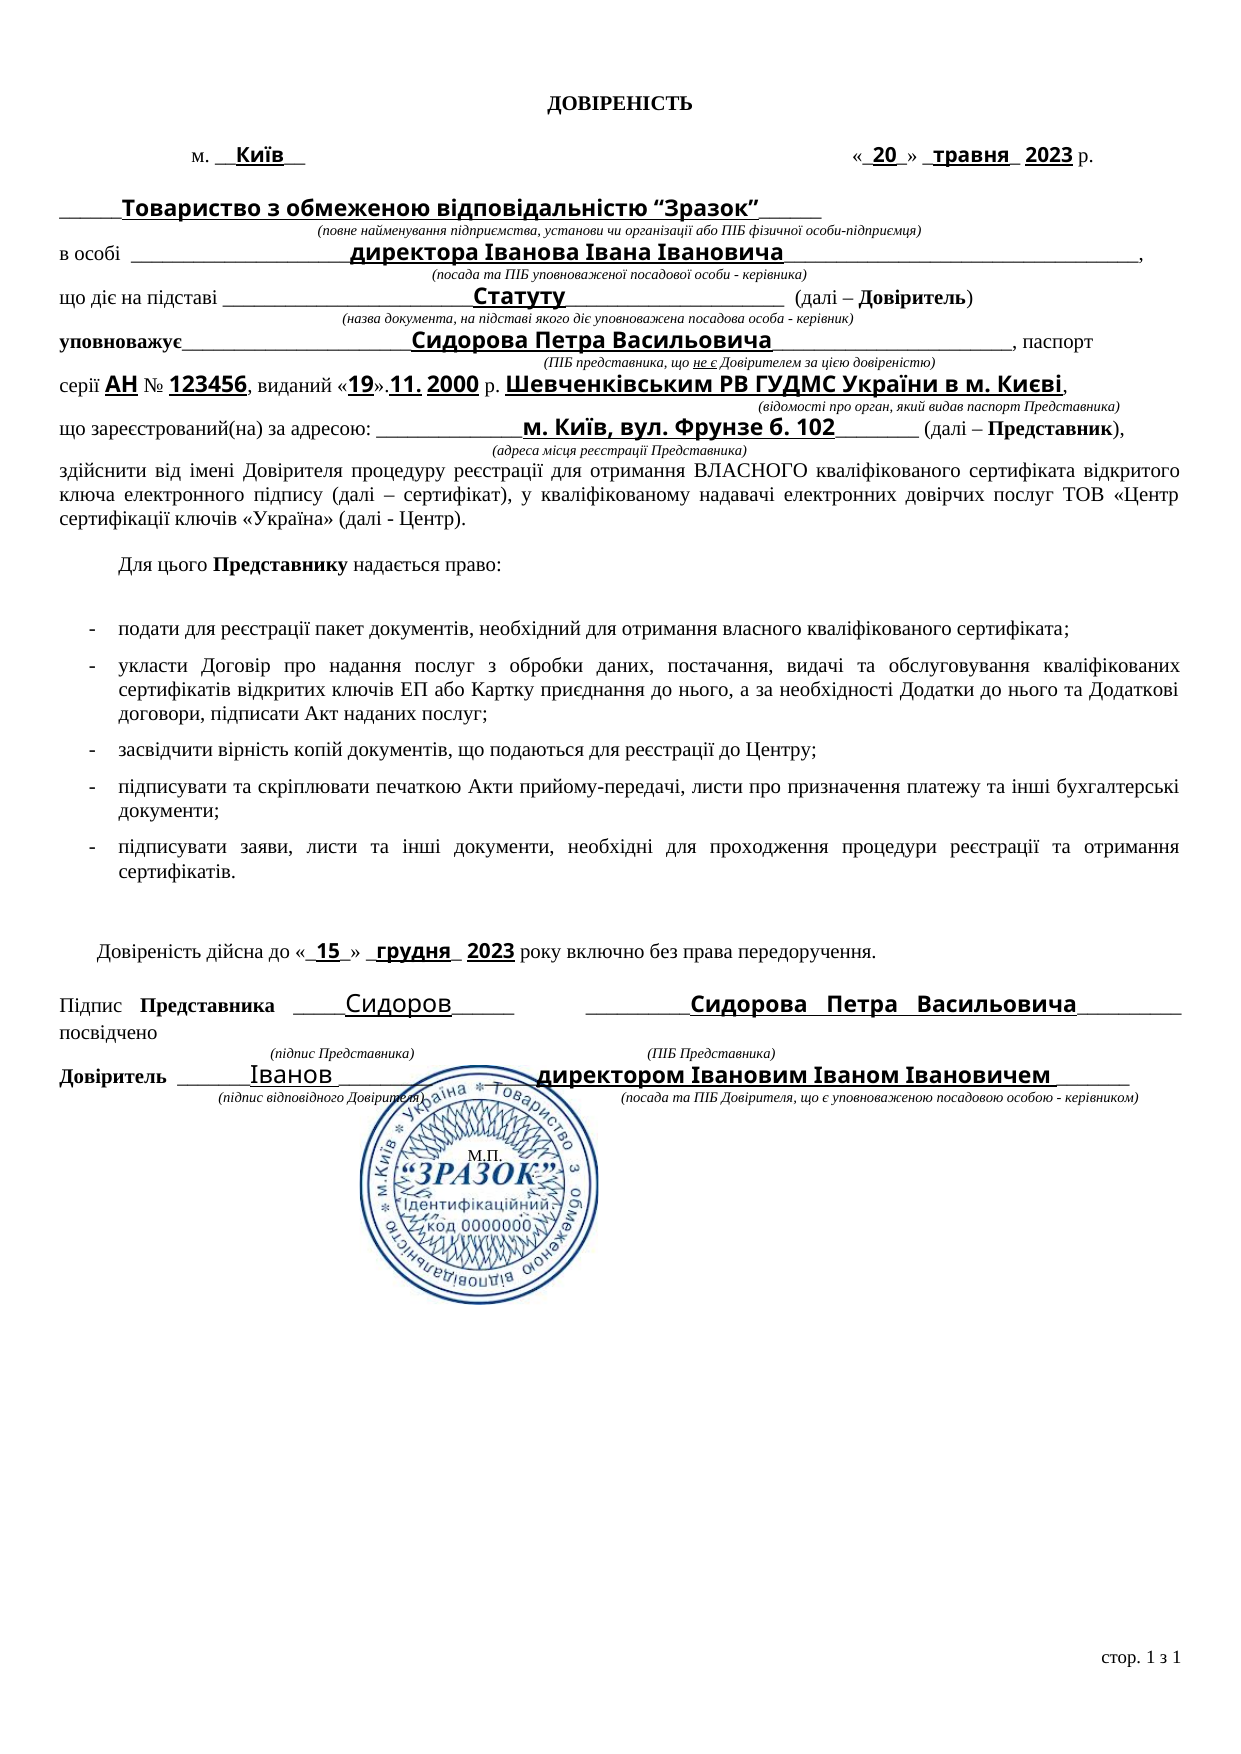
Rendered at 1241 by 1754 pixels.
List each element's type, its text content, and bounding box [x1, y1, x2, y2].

text ДОВІРЕНІСТЬ [59, 89, 1181, 116]
text (підпис відповідного Довірителя) (посада та ПІБ Довірителя, що є уповноваженою посадовою особою - керівником) [96, 1089, 1181, 1106]
list подати для реєстрації пакет документів, необхідний для отримання власного кваліфікованого сертифіката; [89, 616, 1181, 640]
text (назва документа, на підставі якого діє уповноважена посадова особа - керівник) [59, 310, 1137, 326]
text (ПІБ представника, що не є Довірителем за цією довіреністю) [59, 353, 1181, 370]
text М.П. [59, 1139, 1181, 1166]
text уповноважує______________________Сидорова Петра Васильовича_______________________, паспорт [59, 326, 1181, 353]
text Довіритель _______Іванов _________ _____директором Івановим Іваном Івановичем _______ [59, 1062, 1181, 1089]
picture [359, 1166, 599, 1305]
text (посада та ПІБ уповноваженої посадової особи - керівника) [59, 266, 1181, 283]
text ______Товариство з обмеженою відповідальністю “Зразок”______ [59, 195, 1181, 222]
text (повне найменування підприємства, установи чи організації або ПІБ фізичної особи-підприємця) [59, 222, 1181, 239]
list укласти Договір про надання послуг з обробки даних, постачання, видачі та обслуговування кваліфікованих сертифікатів відкритих ключів ЕП або Картку приєднання до нього, а за необхідності Додатки до нього та Додаткові договори, підписати Акт наданих послуг; [89, 653, 1181, 725]
list засвідчити вірність копій документів, що подаються для реєстрації до Центру; [89, 737, 1181, 761]
list підписувати заяви, листи та інші документи, необхідні для проходження процедури реєстрації та отримання сертифікатів. [89, 834, 1181, 883]
text м. __Київ__ «_20_» _травня_ 2023 р. [59, 141, 1152, 168]
text Для цього Представнику надається право: [118, 549, 1181, 576]
text серії АН № 123456, виданий «19».11. 2000 р. Шевченківським РВ ГУДМС України в м. Києві, [59, 370, 1181, 397]
text що зареєстрований(на) за адресою: ______________м. Київ, вул. Фрунзе б. 102________ (далі – Представник), [59, 414, 1181, 441]
picture [359, 1106, 599, 1139]
text здійснити від імені Довірителя процедуру реєстрації для отримання ВЛАСНОГО кваліфікованого сертифіката відкритого ключа електронного підпису (далі – сертифікат), у кваліфікованому надавачі електронних довірчих послуг ТОВ «Центр сертифікації ключів «Україна» (далі - Центр). [59, 458, 1181, 530]
text Підпис Представника _____Сидоров______ __________Сидоровa Петра Васильовича__________ посвідчено [59, 991, 1181, 1045]
text (відомості про орган, який видав паспорт Представника) [59, 397, 1181, 414]
text (адреса місця реєстрації Представника) [59, 441, 1181, 458]
text (підпис Представника) (ПІБ Представника) [59, 1045, 1122, 1062]
text в особі _____________________директора Іванова Івана Івановича__________________________________, [59, 239, 1181, 266]
text що діє на підставі ________________________Статуту_____________________ (далі – Довіритель) [59, 283, 1181, 310]
list підписувати та скріплювати печаткою Акти прийому-передачі, листи про призначення платежу та інші бухгалтерські документи; [89, 774, 1181, 822]
text Довіреність дійсна до «_15_» _грудня_ 2023 року включно без права передоручення. [97, 937, 1181, 964]
